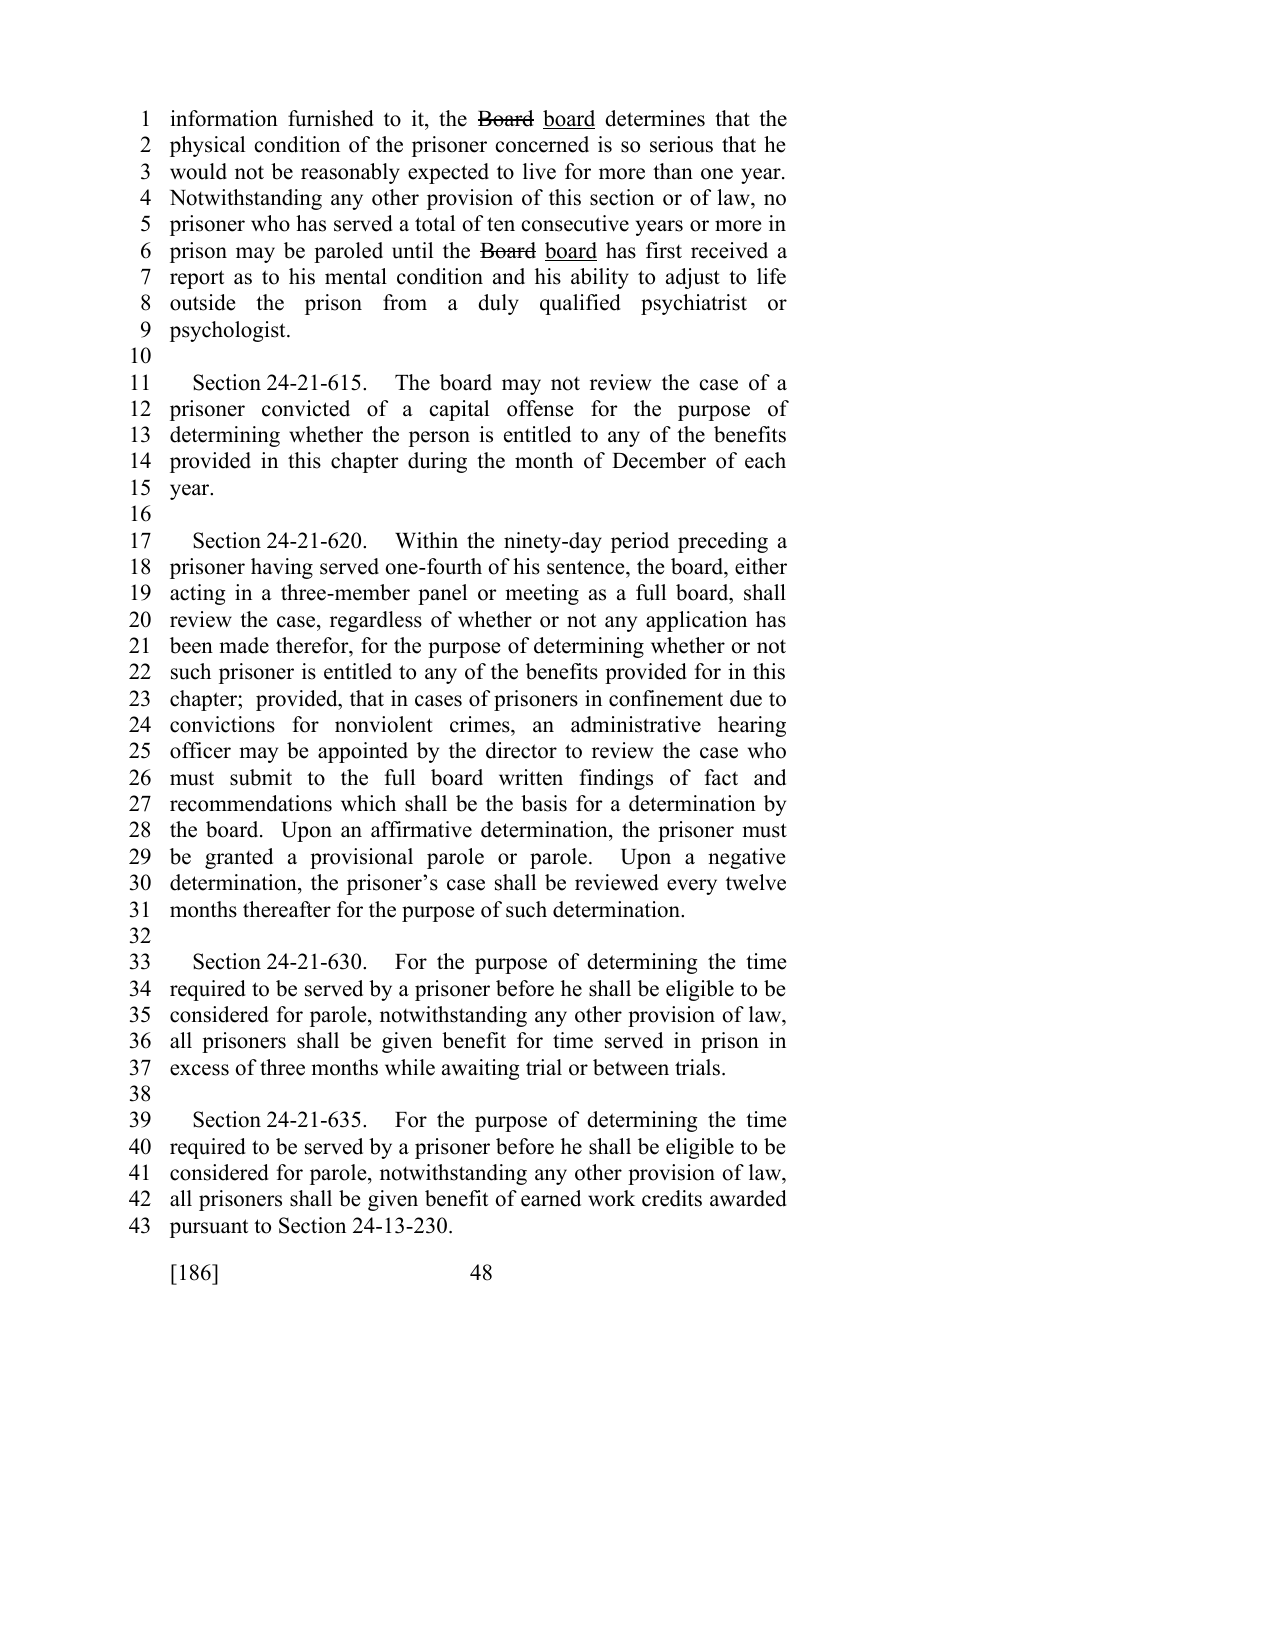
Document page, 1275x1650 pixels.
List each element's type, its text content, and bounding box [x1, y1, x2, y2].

text Section 24-21-630. For the purpose of determining the time required to be served by a prisoner before he shall be eligible to be considered for parole, notwithstanding any other provision of law, all prisoners shall be given benefit for time served in prison in excess of three months while awaiting trial or between trials. [169, 948, 787, 1080]
text Section 24-21-615. The board may not review the case of a prisoner convicted of a capital offense for the purpose of determining whether the person is entitled to any of the benefits provided in this chapter during the month of December of each year. [169, 368, 787, 500]
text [169, 105, 787, 342]
text Section 24-21-620. Within the ninety-day period preceding a prisoner having served one-fourth of his sentence, the board, either acting in a three-member panel or meeting as a full board, shall review the case, regardless of whether or not any application has been made therefor, for the purpose of determining whether or not such prisoner is entitled to any of the benefits provided for in this chapter; provided, that in cases of prisoners in confinement due to convictions for nonviolent crimes, an administrative hearing officer may be appointed by the director to review the case who must submit to the full board written findings of fact and recommendations which shall be the basis for a determination by the board. Upon an affirmative determination, the prisoner must be granted a provisional parole or parole. Upon a negative determination, the prisoner’s case shall be reviewed every twelve months thereafter for the purpose of such determination. [169, 527, 787, 922]
text Section 24-21-635. For the purpose of determining the time required to be served by a prisoner before he shall be eligible to be considered for parole, notwithstanding any other provision of law, all prisoners shall be given benefit of earned work credits awarded pursuant to Section 24-13-230. [169, 1106, 787, 1238]
